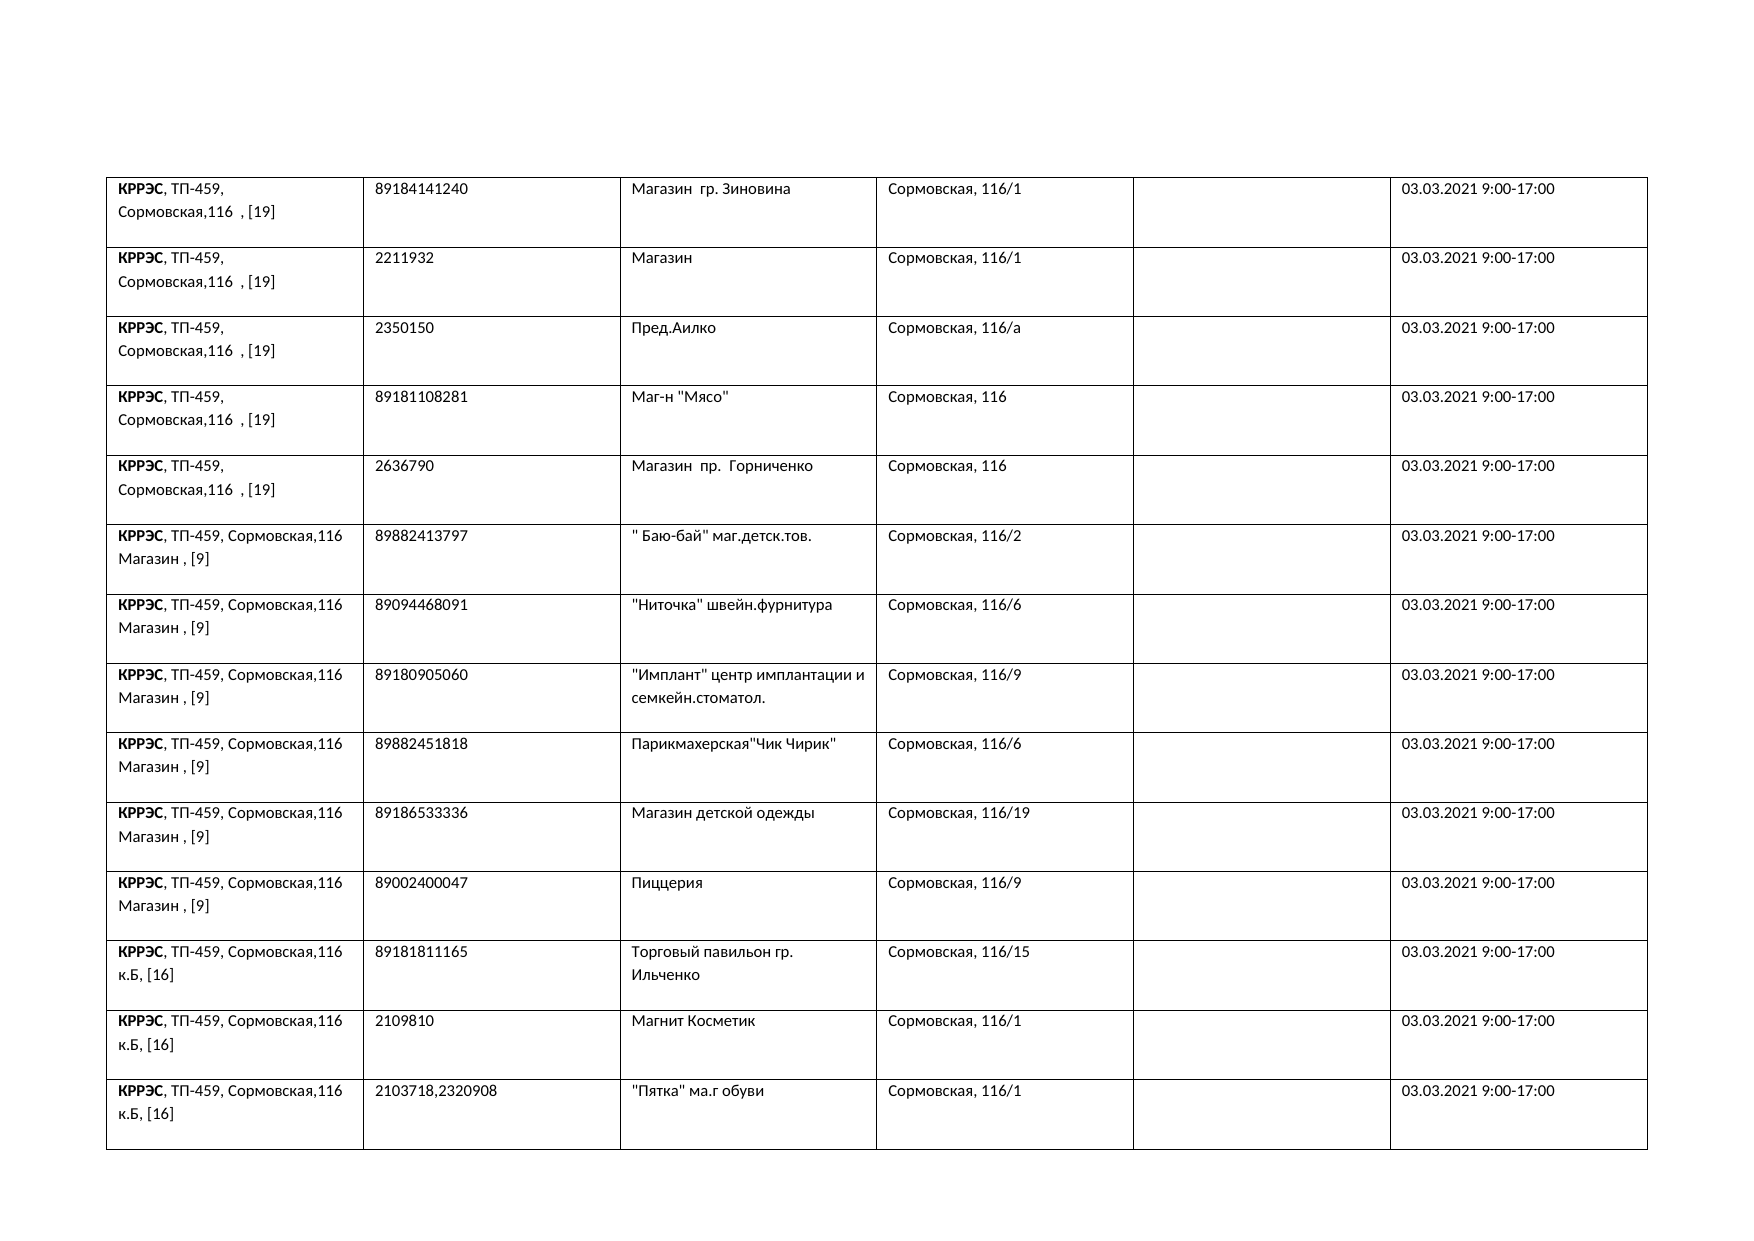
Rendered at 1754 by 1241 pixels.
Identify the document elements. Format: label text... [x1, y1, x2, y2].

table_cell Сормовская, 116 [877, 456, 1133, 524]
table_cell Сормовская, 116/1 [877, 178, 1133, 247]
table_cell 2350150 [364, 317, 620, 385]
table_cell 89882413797 [364, 525, 620, 593]
table_cell 03.03.2021 9:00-17:00 [1391, 525, 1647, 593]
table_cell 03.03.2021 9:00-17:00 [1391, 941, 1647, 1010]
table_cell 2103718,2320908 [364, 1080, 620, 1148]
table_cell [1134, 178, 1390, 247]
table_cell 2109810 [364, 1011, 620, 1079]
table_cell "Пятка" ма.г обуви [621, 1080, 876, 1148]
table_cell Сормовская, 116/1 [877, 1080, 1133, 1148]
table_cell КРРЭС, ТП-459, Сормовская,116 Магазин , [9] [107, 872, 363, 940]
table_cell 03.03.2021 9:00-17:00 [1391, 595, 1647, 663]
table_cell Сормовская, 116/1 [877, 248, 1133, 316]
table_cell КРРЭС, ТП-459, Сормовская,116 Магазин , [9] [107, 803, 363, 871]
table_cell КРРЭС, ТП-459, Сормовская,116 , [19] [107, 386, 363, 455]
table_cell [1134, 664, 1390, 732]
table_cell [1134, 595, 1390, 663]
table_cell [107, 178, 363, 247]
table_cell 89180905060 [364, 664, 620, 732]
table_cell " Баю-бай" маг.детск.тов. [621, 525, 876, 593]
table_cell Магазин пр. Горниченко [621, 456, 876, 524]
table_cell [1134, 803, 1390, 871]
table_cell 2211932 [364, 248, 620, 316]
table_cell 03.03.2021 9:00-17:00 [1391, 664, 1647, 732]
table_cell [107, 1080, 363, 1148]
table_cell 03.03.2021 9:00-17:00 [1391, 456, 1647, 524]
table_cell "Ниточка" швейн.фурнитура [621, 595, 876, 663]
table_cell [1134, 733, 1390, 802]
table_cell Магнит Косметик [621, 1011, 876, 1079]
table_cell Сормовская, 116/15 [877, 941, 1133, 1010]
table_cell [1391, 178, 1647, 247]
table_cell [1134, 456, 1390, 524]
table_cell "Имплант" центр имплантации и семкейн.стоматол. [621, 664, 876, 732]
table_cell КРРЭС, ТП-459, Сормовская,116 Магазин , [9] [107, 733, 363, 802]
table_cell 03.03.2021 9:00-17:00 [1391, 803, 1647, 871]
table_cell Магазин детской одежды [621, 803, 876, 871]
table_cell Маг-н "Мясо" [621, 386, 876, 455]
table_cell КРРЭС, ТП-459, Сормовская,116 к.Б, [16] [107, 941, 363, 1010]
table_cell Торговый павильон гр. Ильченко [621, 941, 876, 1010]
table_cell [1134, 1080, 1390, 1148]
table_cell Сормовская, 116/1 [877, 1011, 1133, 1079]
table_cell КРРЭС, ТП-459, Сормовская,116 Магазин , [9] [107, 595, 363, 663]
table_cell 03.03.2021 9:00-17:00 [1391, 1011, 1647, 1079]
table_cell Пред.Аилко [621, 317, 876, 385]
table_cell 03.03.2021 9:00-17:00 [1391, 872, 1647, 940]
table_cell 03.03.2021 9:00-17:00 [1391, 386, 1647, 455]
table_cell 89002400047 [364, 872, 620, 940]
table_cell Сормовская, 116 [877, 386, 1133, 455]
table_cell 89181108281 [364, 386, 620, 455]
table_cell Пиццерия [621, 872, 876, 940]
table_cell [1134, 317, 1390, 385]
table_cell [1134, 872, 1390, 940]
table_cell КРРЭС, ТП-459, Сормовская,116 , [19] [107, 248, 363, 316]
table_cell Сормовская, 116/2 [877, 525, 1133, 593]
table_cell 03.03.2021 9:00-17:00 [1391, 248, 1647, 316]
table_cell Сормовская, 116/9 [877, 872, 1133, 940]
table_cell 03.03.2021 9:00-17:00 [1391, 317, 1647, 385]
table_cell Сормовская, 116/6 [877, 733, 1133, 802]
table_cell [1391, 1080, 1647, 1148]
table_cell Сормовская, 116/9 [877, 664, 1133, 732]
table_cell КРРЭС, ТП-459, Сормовская,116 Магазин , [9] [107, 525, 363, 593]
table_cell 2636790 [364, 456, 620, 524]
table_cell КРРЭС, ТП-459, Сормовская,116 к.Б, [16] [107, 1011, 363, 1079]
table_cell [1134, 941, 1390, 1010]
table_cell 89181811165 [364, 941, 620, 1010]
table_cell Сормовская, 116/6 [877, 595, 1133, 663]
table_cell 89094468091 [364, 595, 620, 663]
table_cell КРРЭС, ТП-459, Сормовская,116 Магазин , [9] [107, 664, 363, 732]
table_cell Парикмахерская"Чик Чирик" [621, 733, 876, 802]
table_cell Сормовская, 116/19 [877, 803, 1133, 871]
table_cell 89186533336 [364, 803, 620, 871]
table_cell Магазин [621, 248, 876, 316]
table_cell КРРЭС, ТП-459, Сормовская,116 , [19] [107, 317, 363, 385]
table_cell Сормовская, 116/а [877, 317, 1133, 385]
table_cell 89882451818 [364, 733, 620, 802]
table_cell [1134, 525, 1390, 593]
table_cell [1134, 248, 1390, 316]
table_cell [1134, 386, 1390, 455]
table_cell [1134, 1011, 1390, 1079]
table_cell Магазин гр. Зиновина [621, 178, 876, 247]
table_cell 89184141240 [364, 178, 620, 247]
table_cell КРРЭС, ТП-459, Сормовская,116 , [19] [107, 456, 363, 524]
table_cell 03.03.2021 9:00-17:00 [1391, 733, 1647, 802]
